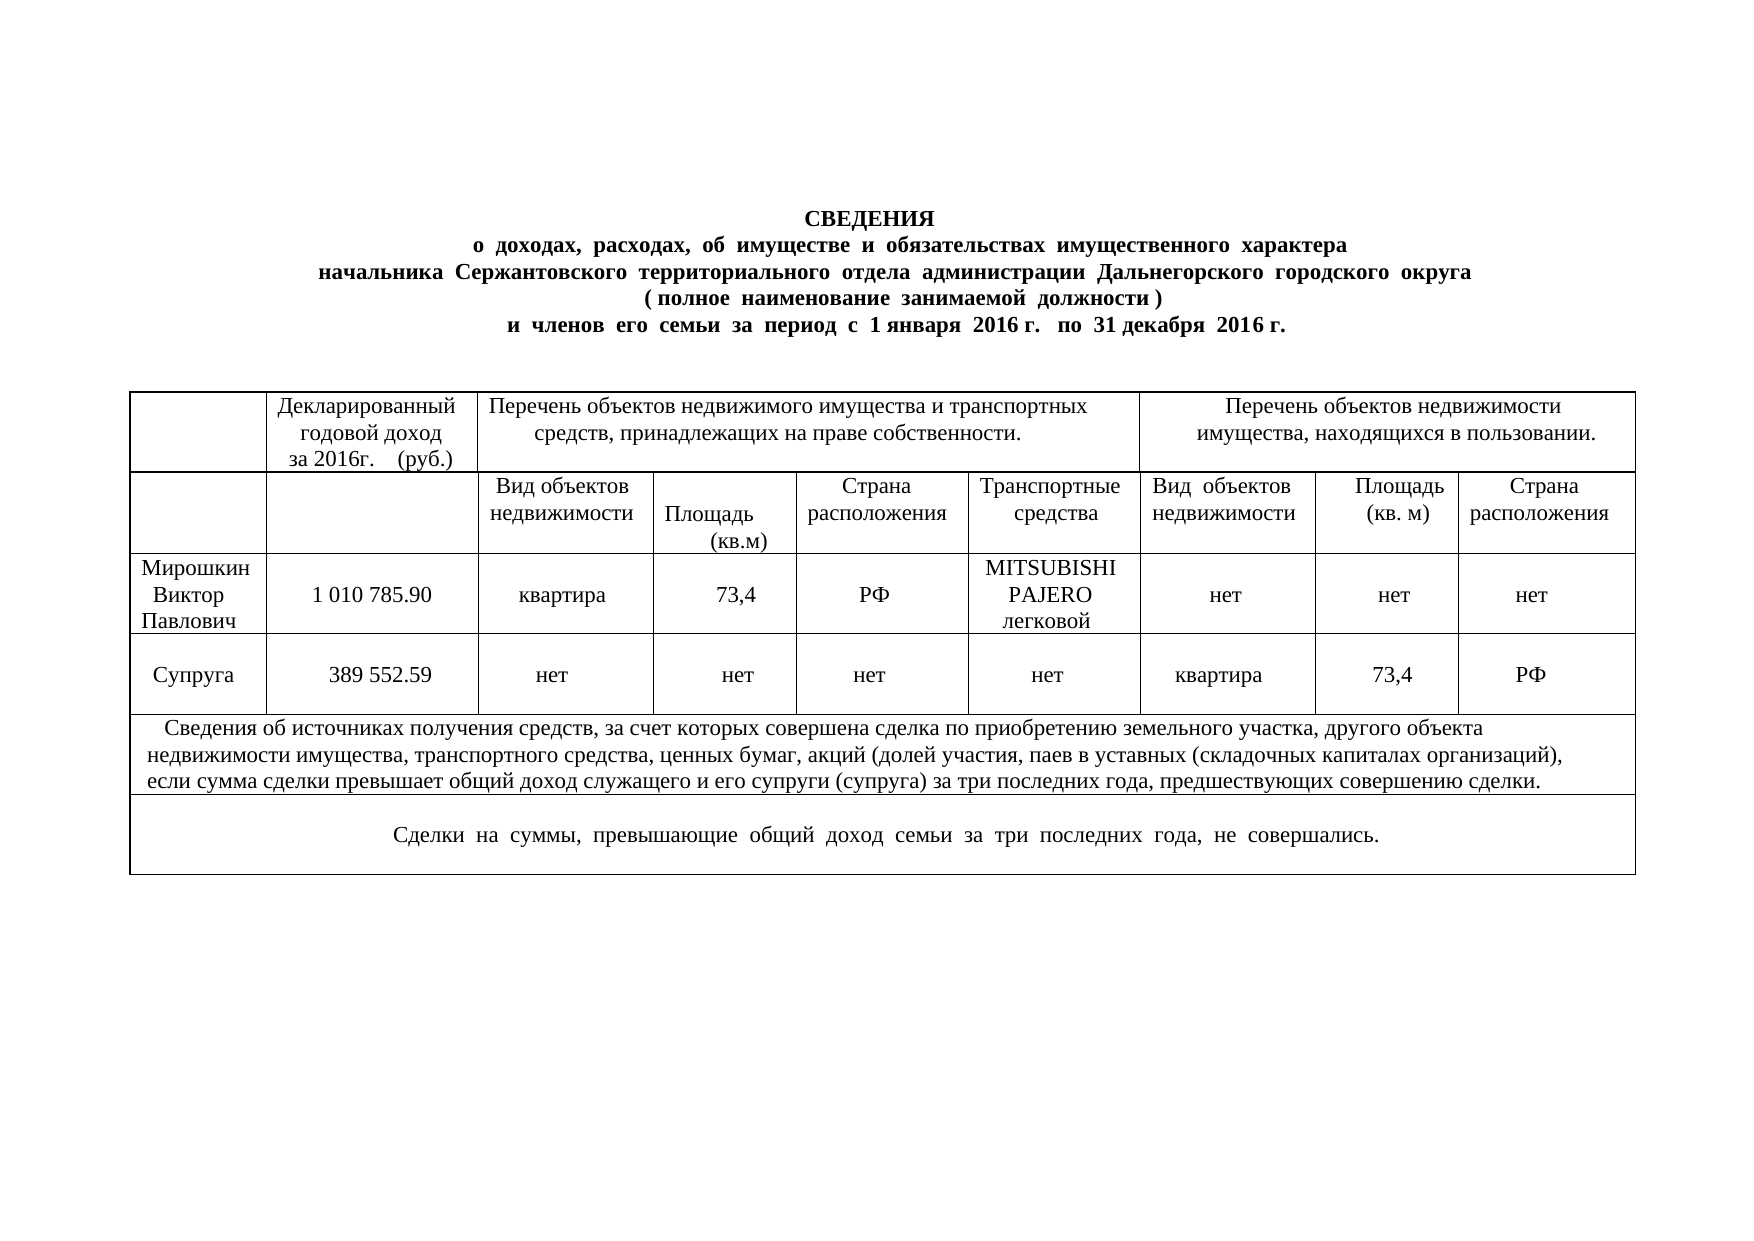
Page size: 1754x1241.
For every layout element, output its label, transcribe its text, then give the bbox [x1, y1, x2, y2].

text о доходах, расходах, об имуществе и обязательствах имущественного характера [118, 232, 1636, 258]
text СВЕДЕНИЯ [118, 205, 1636, 232]
table_cell 73,4 [1316, 634, 1458, 713]
table_cell Транспортные средства [969, 473, 1140, 553]
table_cell нет [797, 634, 968, 713]
table_cell Мирошкин Виктор Павлович [131, 554, 266, 633]
table_cell нет [1316, 554, 1458, 633]
table_cell 389 552.59 [267, 634, 478, 713]
text ( полное наименование занимаемой должности ) [118, 284, 1636, 311]
table_cell [267, 473, 478, 553]
table_cell [131, 473, 266, 553]
table_cell 1 010 785.90 [267, 554, 478, 633]
table_cell квартира [1141, 634, 1315, 713]
table_cell Сведения об источниках получения средств, за счет которых совершена сделка по приобретению земельного участка, другого объекта недвижимости имущества, транспортного средства, ценных бумаг, акций (долей участия, паев в уставных (складочных капиталах организаций), если сумма сделки превышает общий доход служащего и его супруги (супруга) за три последних года, предшествующих совершению сделки. [131, 715, 1635, 793]
table_cell Вид объектов недвижимости [1141, 473, 1315, 553]
table_header [131, 393, 266, 471]
table_cell нет [479, 634, 653, 713]
table_header Перечень объектов недвижимости имущества, находящихся в пользовании. [1140, 393, 1635, 471]
table_cell нет [1459, 554, 1635, 633]
table_cell Площадь (кв.м) [654, 473, 796, 553]
table_header Декларированный годовой доход за 2016г. (руб.) [267, 393, 477, 471]
table_cell Супруга [131, 634, 266, 713]
table_cell нет [1141, 554, 1315, 633]
table_header Перечень объектов недвижимого имущества и транспортных средств, принадлежащих на праве собственности. [478, 393, 1139, 471]
text начальника Сержантовского территориального отдела администрации Дальнегорского городского округа [118, 258, 1636, 284]
table_cell РФ [1459, 634, 1635, 713]
table_cell MITSUBISHI PAJERO легковой [969, 554, 1140, 633]
table_cell 73,4 [654, 554, 796, 633]
table_cell Площадь (кв. м) [1316, 473, 1458, 553]
table_cell Сделки на суммы, превышающие общий доход семьи за три последних года, не совершались. [131, 795, 1635, 874]
text и членов его семьи за период с 1 января 2016 г. по 31 декабря 2016 г. [118, 311, 1636, 337]
table_cell Вид объектов недвижимости [479, 473, 653, 553]
table_cell Страна расположения [1459, 473, 1635, 553]
table_cell нет [654, 634, 796, 713]
table_cell нет [969, 634, 1140, 713]
table_cell РФ [797, 554, 968, 633]
table_cell Страна расположения [797, 473, 968, 553]
table_cell квартира [479, 554, 653, 633]
